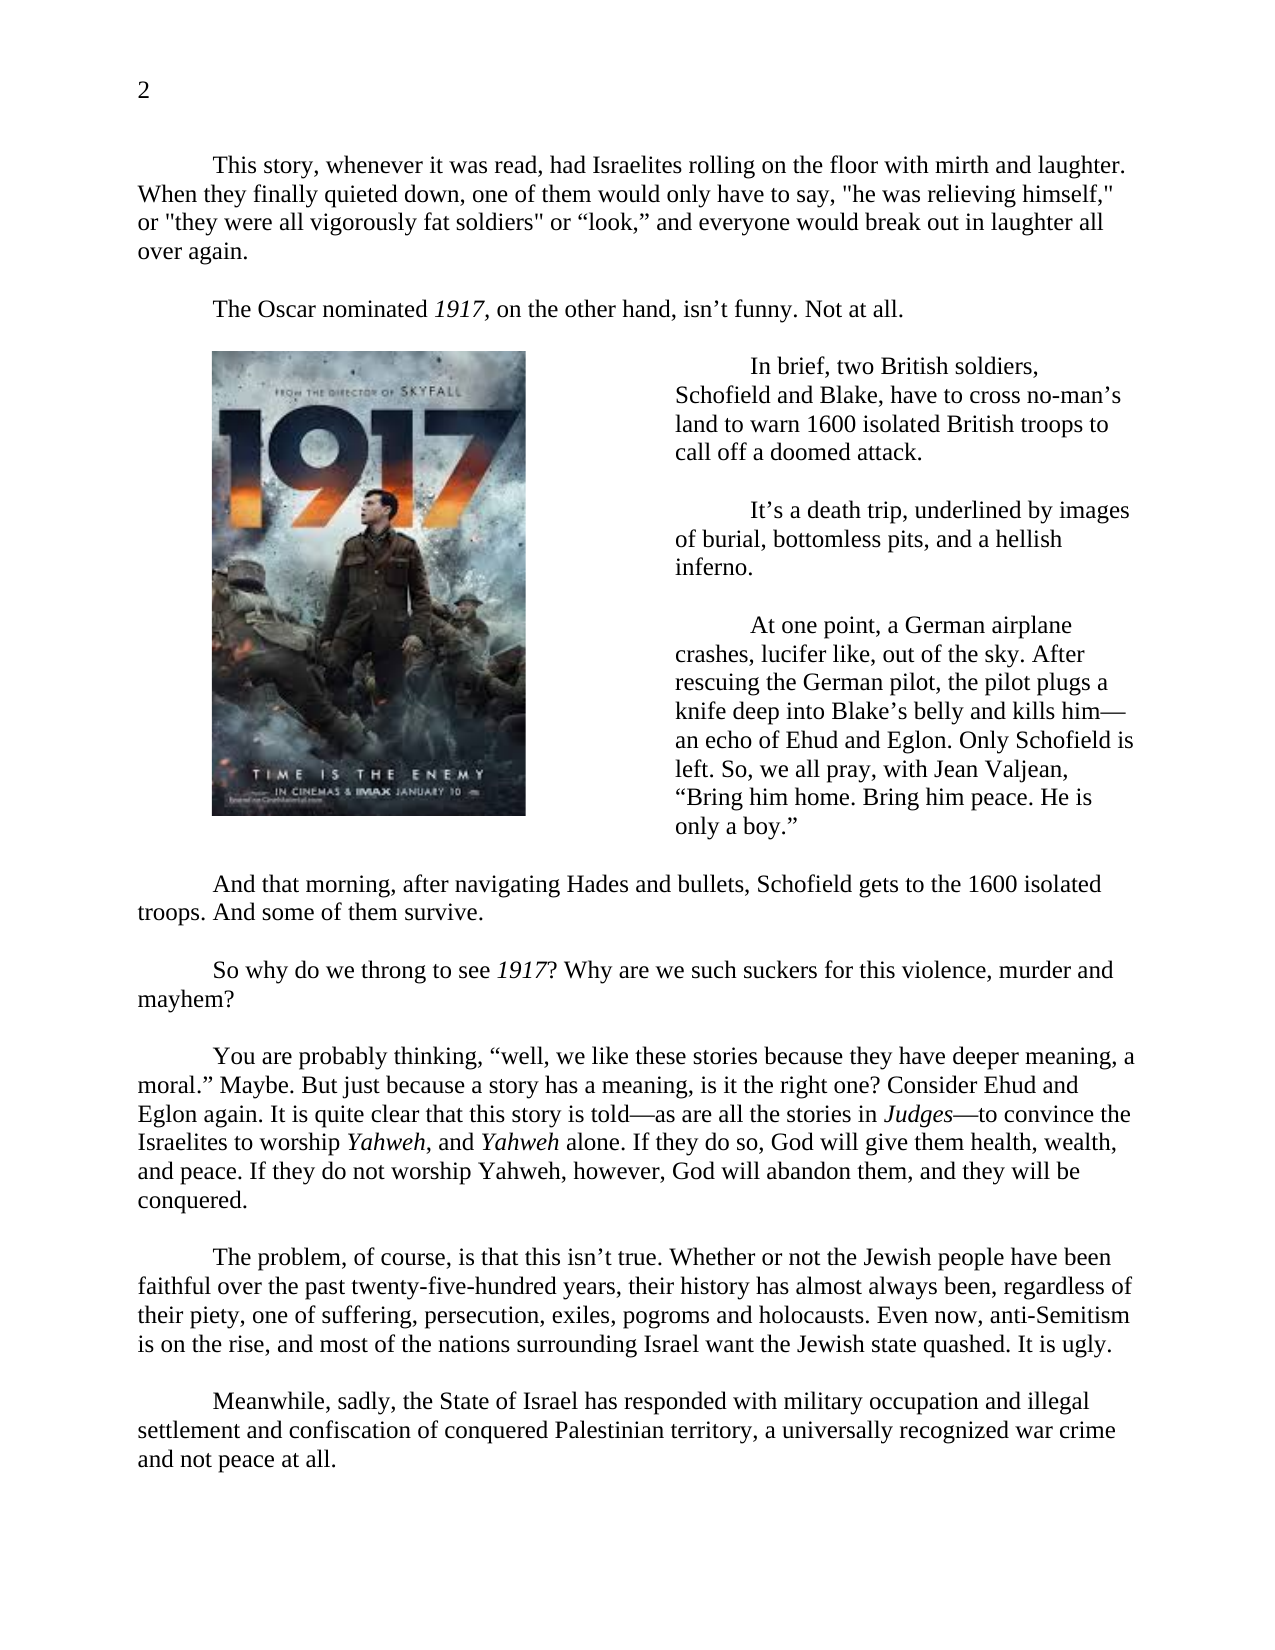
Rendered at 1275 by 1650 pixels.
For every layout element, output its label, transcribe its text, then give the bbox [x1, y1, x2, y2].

text So why do we throng to see 1917? Why are we such suckers for this violence, murder and mayhem? [137, 955, 1138, 1012]
text And that morning, after navigating Hades and bullets, Schofield gets to the 1600 isolated troops. And some of them survive. [137, 869, 1138, 926]
text Meanwhile, sadly, the State of Israel has responded with military occupation and illegal settlement and confiscation of conquered Palestinian territory, a universally recognized war crime and not peace at all. [137, 1386, 1138, 1472]
text This story, whenever it was read, had Israelites rolling on the floor with mirth and laughter. When they finally quieted down, one of them would only have to say, "he was relieving himself," or "they were all vigorously fat soldiers" or “look,” and everyone would break out in laughter all over again. [137, 150, 1138, 265]
text In brief, two British soldiers, Schofield and Blake, have to cross no-man’s land to warn 1600 isolated British troops to call off a doomed attack. [675, 351, 1138, 466]
picture [211, 351, 526, 816]
text It’s a death trip, underlined by images of burial, bottomless pits, and a hellish inferno. [675, 495, 1138, 581]
text The problem, of course, is that this isn’t true. Whether or not the Jewish people have been faithful over the past twenty-five-hundred years, their history has almost always been, regardless of their piety, one of suffering, persecution, exiles, pogroms and holocausts. Even now, anti-Semitism is on the rise, and most of the nations surrounding Israel want the Jewish state quashed. It is ugly. [137, 1242, 1138, 1357]
text The Oscar nominated 1917, on the other hand, isn’t funny. Not at all. [137, 294, 1138, 322]
text You are probably thinking, “well, we like these stories because they have deeper meaning, a moral.” Maybe. But just because a story has a meaning, is it the right one? Consider Ehud and Eglon again. It is quite clear that this story is told—as are all the stories in Judges—to convince the Israelites to worship Yahweh, and Yahweh alone. If they do so, God will give them health, wealth, and peace. If they do not worship Yahweh, however, God will abandon them, and they will be conquered. [137, 1041, 1138, 1214]
text At one point, a German airplane crashes, lucifer like, out of the sky. After rescuing the German pilot, the pilot plugs a knife deep into Blake’s belly and kills him—an echo of Ehud and Eglon. Only Schofield is left. So, we all pray, with Jean Valjean, “Bring him home. Bring him peace. He is only a boy.” [675, 610, 1138, 840]
